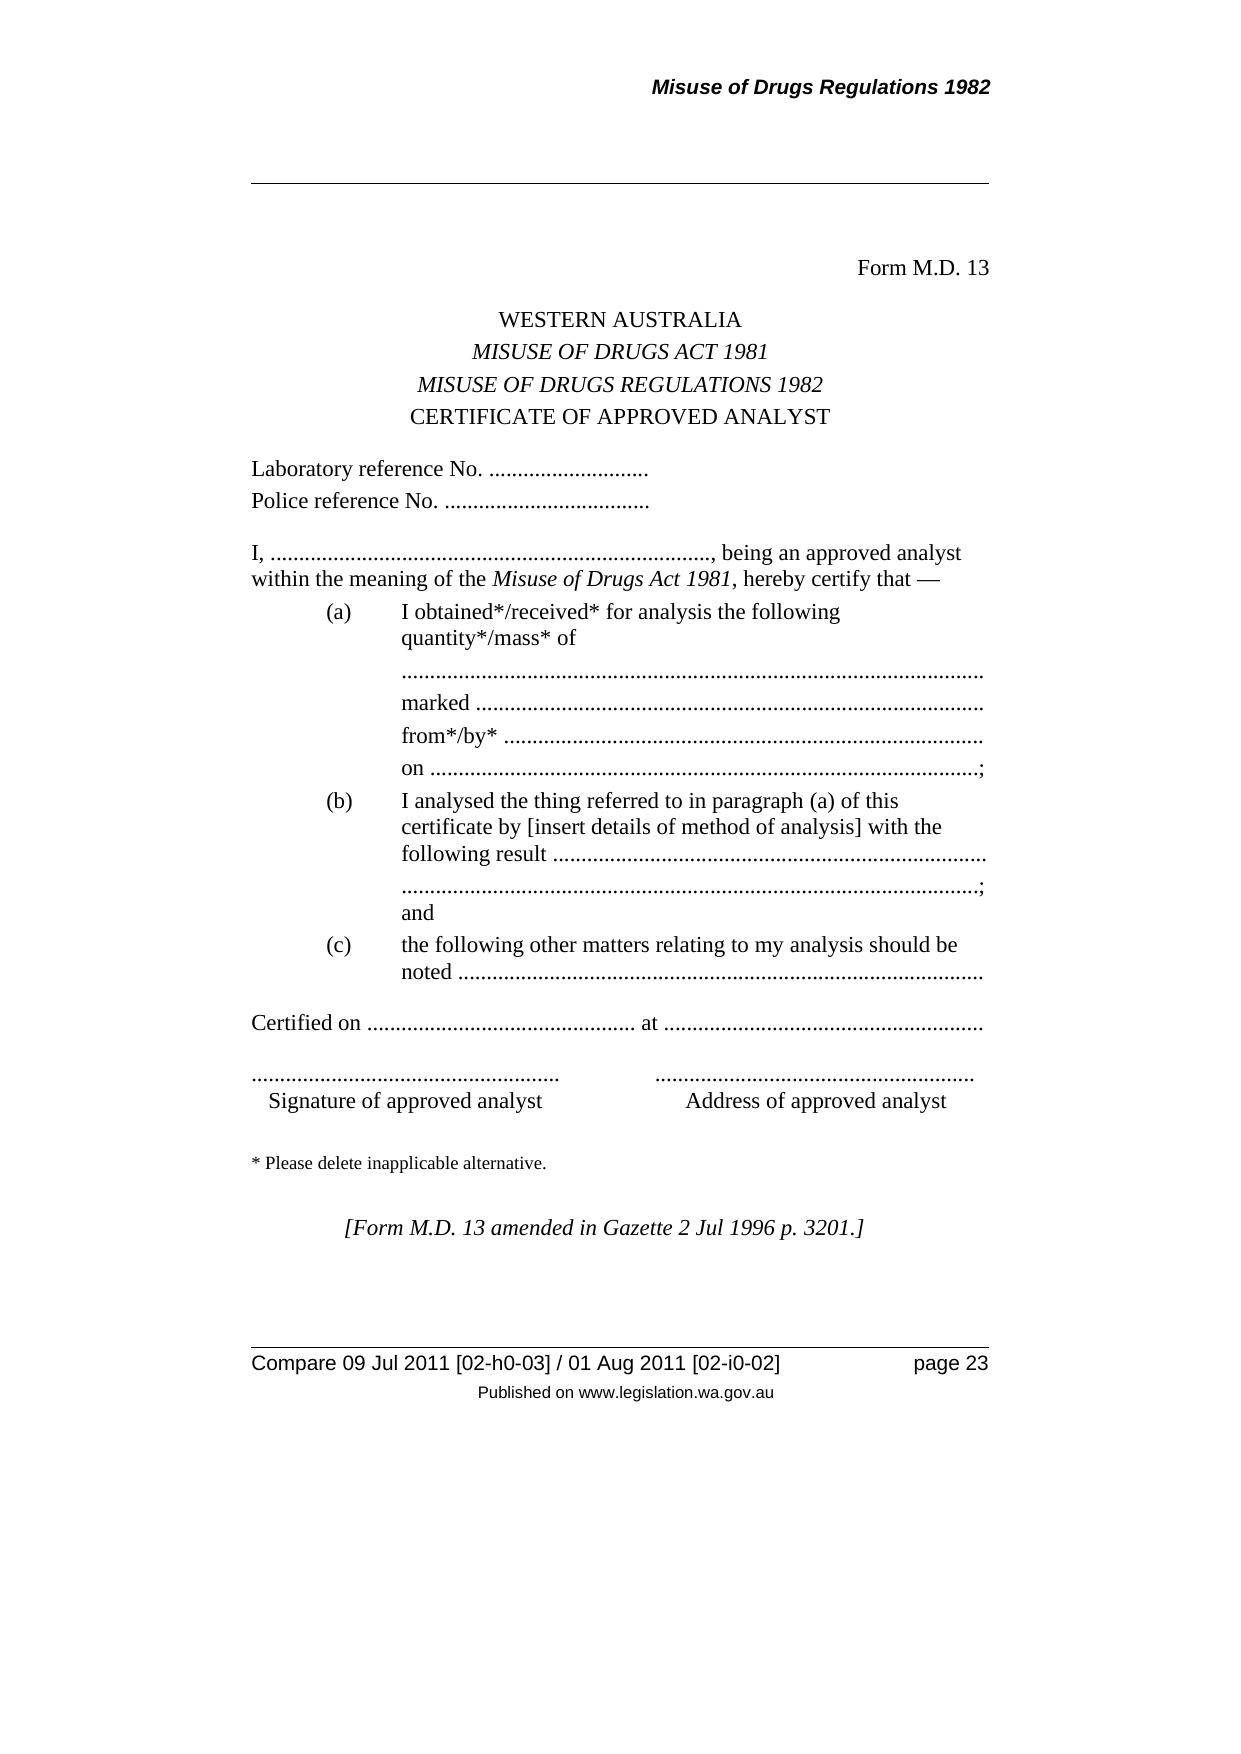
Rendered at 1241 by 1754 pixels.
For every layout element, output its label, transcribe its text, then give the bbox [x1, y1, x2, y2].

text MISUSE OF DRUGS REGULATIONS 1982 [251, 371, 989, 397]
text (b) I analysed the thing referred to in paragraph (a) of this certificate by [insert details of method of analysis] with the following result ............................................................................ [326, 787, 989, 866]
text [Form M.D. 13 amended in Gazette 2 Jul 1996 p. 3201.] [251, 1214, 989, 1240]
text (c) the following other matters relating to my analysis should be noted ............................................................................................ [326, 931, 989, 984]
text Police reference No. .................................... [251, 487, 989, 514]
text Laboratory reference No. ............................ [251, 455, 989, 481]
text marked ......................................................................................... [326, 689, 989, 716]
text Form M.D. 13 [251, 254, 989, 281]
text .....................................................................................................; and [326, 872, 989, 925]
text on ................................................................................................; [326, 754, 989, 781]
text I, ............................................................................., being an approved analyst within the meaning of the Misuse of Drugs Act 1981, hereby certify that — [251, 539, 989, 591]
text Certified on ............................................... at ........................................................ [251, 1009, 989, 1035]
text CERTIFICATE OF APPROVED ANALYST [251, 403, 989, 430]
text * Please delete inapplicable alternative. [251, 1152, 989, 1173]
text ...................................................................................................... [251, 657, 989, 683]
text Signature of approved analyst Address of approved analyst [251, 1087, 989, 1113]
text MISUSE OF DRUGS ACT 1981 [251, 338, 989, 364]
text ...................................................... ........................................................ [251, 1060, 989, 1087]
text (a) I obtained*/received* for analysis the following quantity*/mass* of [326, 598, 989, 650]
text from*/by* .................................................................................... [326, 722, 989, 748]
